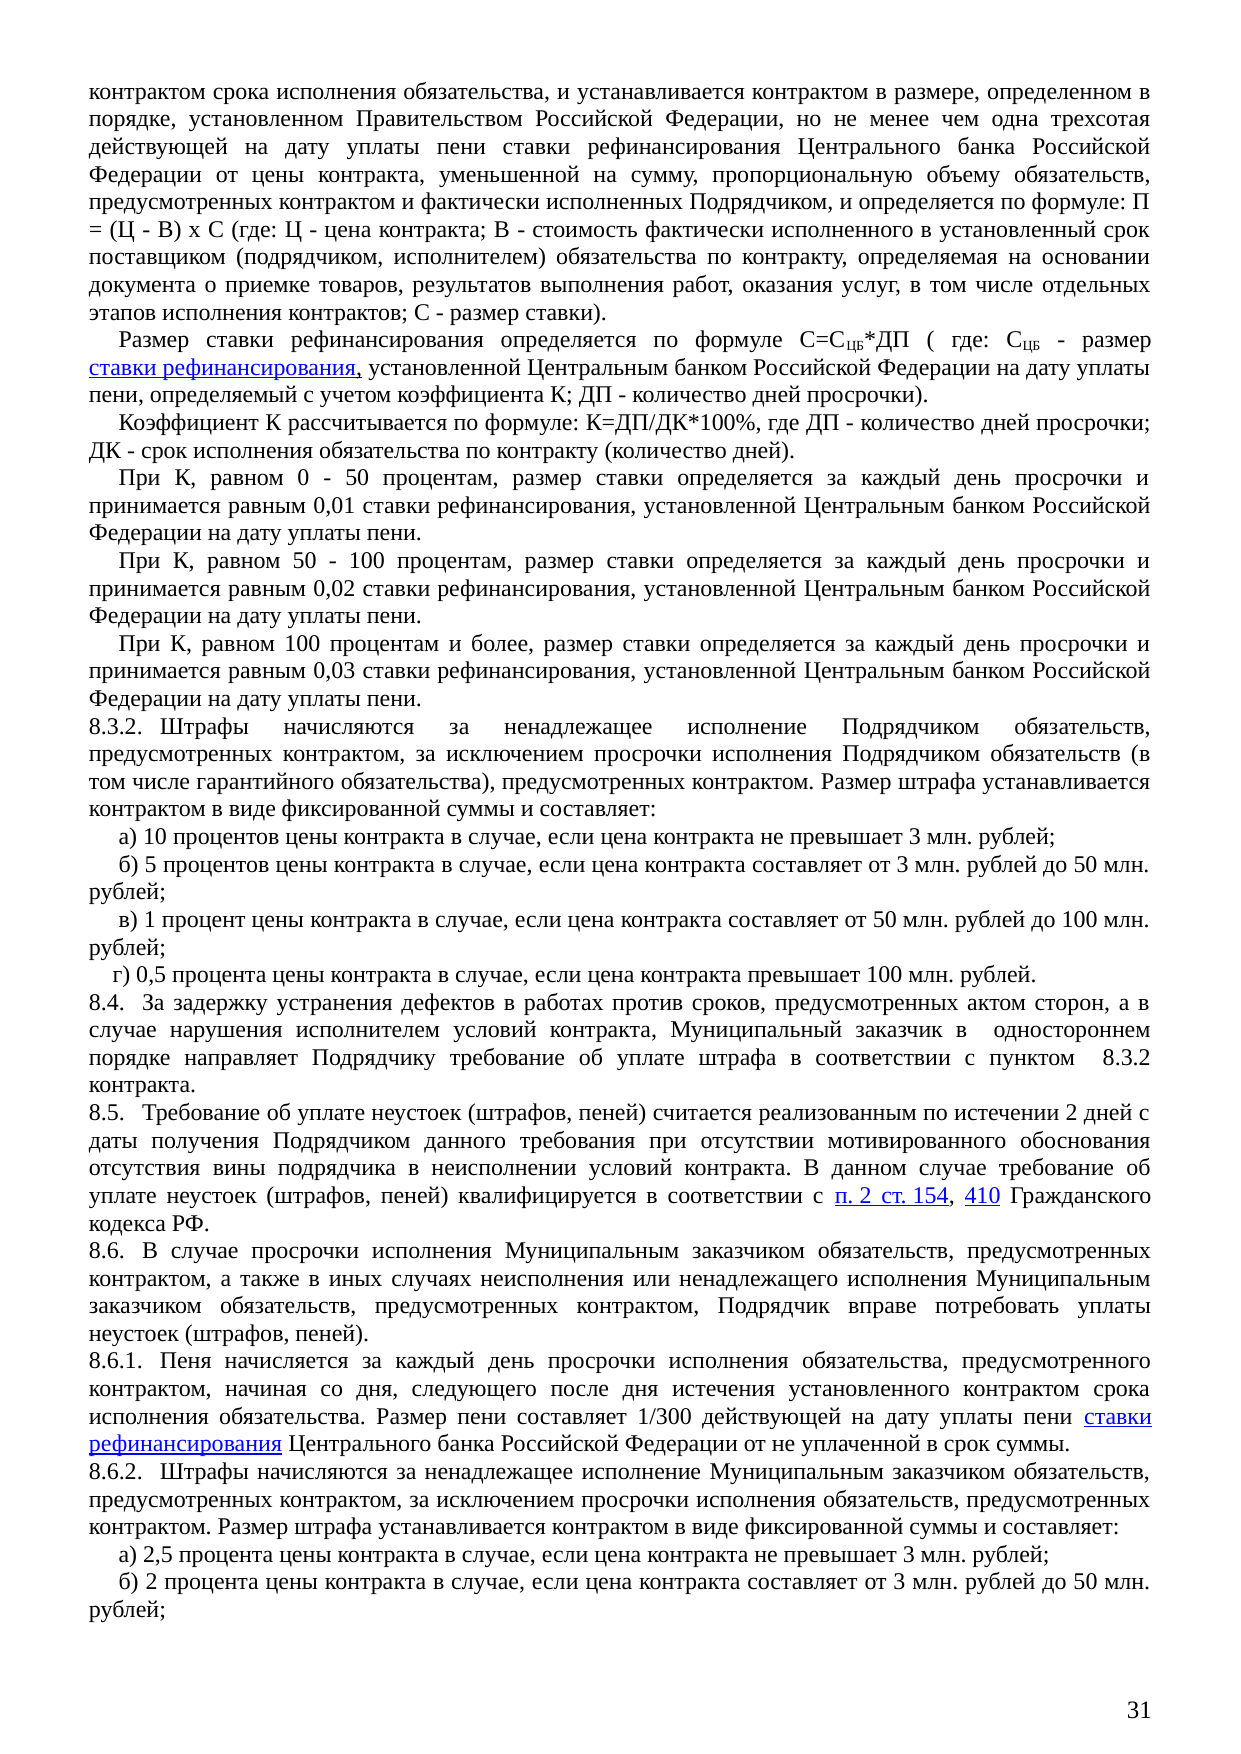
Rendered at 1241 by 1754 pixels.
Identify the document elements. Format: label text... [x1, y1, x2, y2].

text г) 0,5 процента цены контракта в случае, если цена контракта превышает 100 млн. рублей. [89, 960, 1152, 988]
text При К, равном 100 процентам и более, размер ставки определяется за каждый день просрочки и принимается равным 0,03 ставки рефинансирования, установленной Центральным банком Российской Федерации на дату уплаты пени. [89, 629, 1152, 712]
list В случае просрочки исполнения Муниципальным заказчиком обязательств, предусмотренных контрактом, а также в иных случаях неисполнения или ненадлежащего исполнения Муниципальным заказчиком обязательств, предусмотренных контрактом, Подрядчик вправе потребовать уплаты неустоек (штрафов, пеней). [89, 1236, 1152, 1347]
text а) 2,5 процента цены контракта в случае, если цена контракта не превышает 3 млн. рублей; [89, 1540, 1152, 1567]
text Коэффициент К рассчитывается по формуле: К=ДП/ДК*100%, где ДП - количество дней просрочки; ДК - срок исполнения обязательства по контракту (количество дней). [89, 408, 1152, 463]
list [89, 77, 1152, 325]
text в) 1 процент цены контракта в случае, если цена контракта составляет от 50 млн. рублей до 100 млн. рублей; [89, 905, 1152, 960]
text б) 2 процента цены контракта в случае, если цена контракта составляет от 3 млн. рублей до 50 млн. рублей; [89, 1567, 1152, 1623]
list Требование об уплате неустоек (штрафов, пеней) считается реализованным по истечении 2 дней с даты получения Подрядчиком данного требования при отсутствии мотивированного обоснования отсутствия вины подрядчика в неисполнении условий контракта. В данном случае требование об уплате неустоек (штрафов, пеней) квалифицируется в соответствии с п. 2 ст. 154, 410 Гражданского кодекса РФ. [89, 1098, 1152, 1236]
list Пеня начисляется за каждый день просрочки исполнения обязательства, предусмотренного контрактом, начиная со дня, следующего после дня истечения установленного контрактом срока исполнения обязательства. Размер пени составляет 1/300 действующей на дату уплаты пени ставки рефинансирования Центрального банка Российской Федерации от не уплаченной в срок суммы. [89, 1347, 1152, 1457]
list Штрафы начисляются за ненадлежащее исполнение Подрядчиком обязательств, предусмотренных контрактом, за исключением просрочки исполнения Подрядчиком обязательств (в том числе гарантийного обязательства), предусмотренных контрактом. Размер штрафа устанавливается контрактом в виде фиксированной суммы и составляет: [89, 712, 1152, 822]
list Штрафы начисляются за ненадлежащее исполнение Муниципальным заказчиком обязательств, предусмотренных контрактом, за исключением просрочки исполнения обязательств, предусмотренных контрактом. Размер штрафа устанавливается контрактом в виде фиксированной суммы и составляет: [89, 1457, 1152, 1540]
list За задержку устранения дефектов в работах против сроков, предусмотренных актом сторон, а в случае нарушения исполнителем условий контракта, Муниципальный заказчик в одностороннем порядке направляет Подрядчику требование об уплате штрафа в соответствии с пунктом 8.3.2 контракта. [89, 988, 1152, 1098]
text При К, равном 50 - 100 процентам, размер ставки определяется за каждый день просрочки и принимается равным 0,02 ставки рефинансирования, установленной Центральным банком Российской Федерации на дату уплаты пени. [89, 546, 1152, 629]
text Размер ставки рефинансирования определяется по формуле С=СЦБ*ДП ( где: СЦБ - размер ставки рефинансирования, установленной Центральным банком Российской Федерации на дату уплаты пени, определяемый с учетом коэффициента К; ДП - количество дней просрочки). [89, 325, 1152, 408]
text а) 10 процентов цены контракта в случае, если цена контракта не превышает 3 млн. рублей; [89, 822, 1152, 850]
text При К, равном 0 - 50 процентам, размер ставки определяется за каждый день просрочки и принимается равным 0,01 ставки рефинансирования, установленной Центральным банком Российской Федерации на дату уплаты пени. [89, 463, 1152, 546]
text б) 5 процентов цены контракта в случае, если цена контракта составляет от 3 млн. рублей до 50 млн. рублей; [89, 850, 1152, 905]
